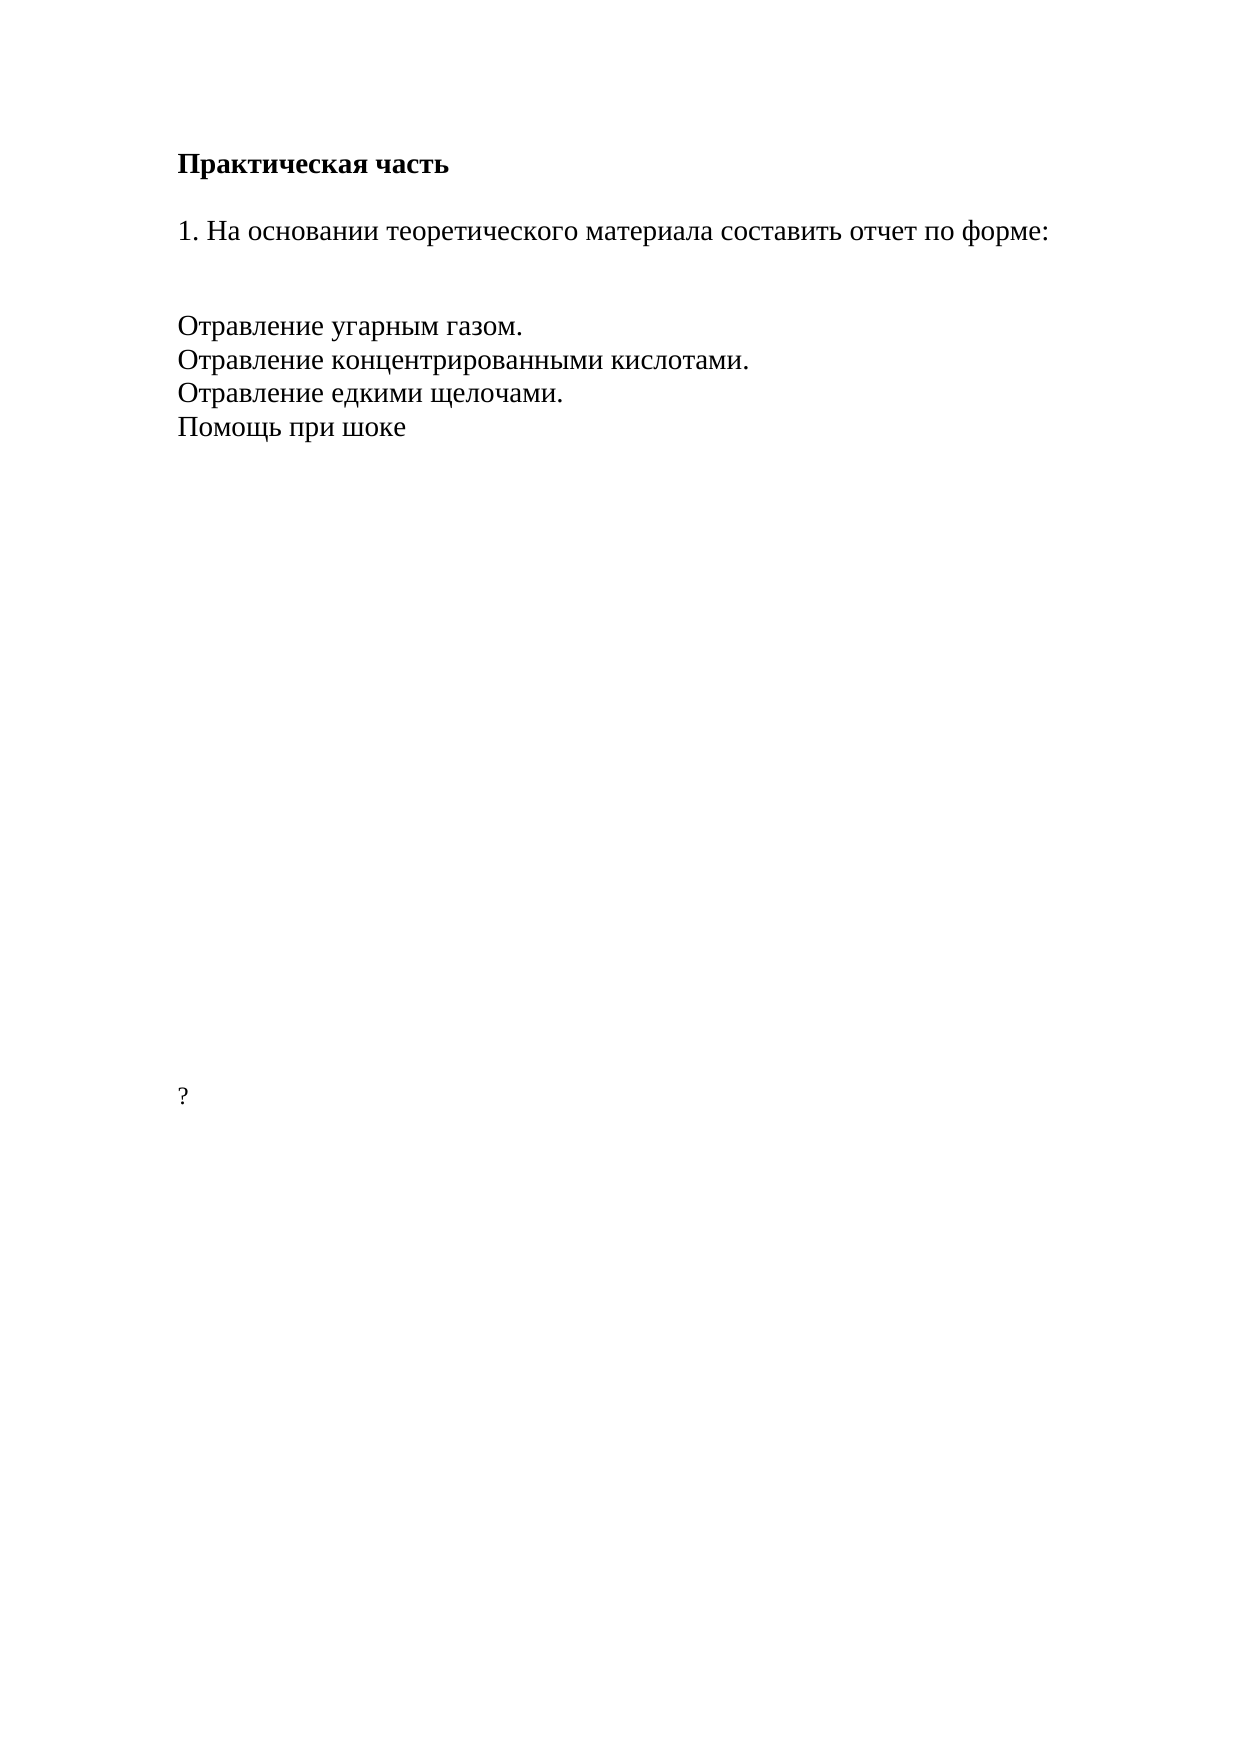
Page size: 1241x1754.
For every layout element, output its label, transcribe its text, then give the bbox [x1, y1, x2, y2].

text Помощь при шоке [177, 409, 1152, 442]
text Отравление едкими щелочами. [177, 375, 1152, 409]
text ? [177, 1081, 1152, 1109]
text Практическая часть [177, 146, 1152, 180]
text 1. На основании теоретического материала составить отчет по форме: [177, 213, 1152, 247]
text Отравление угарным газом. [177, 308, 1152, 342]
text Отравление концентрированными кислотами. [177, 342, 1152, 375]
